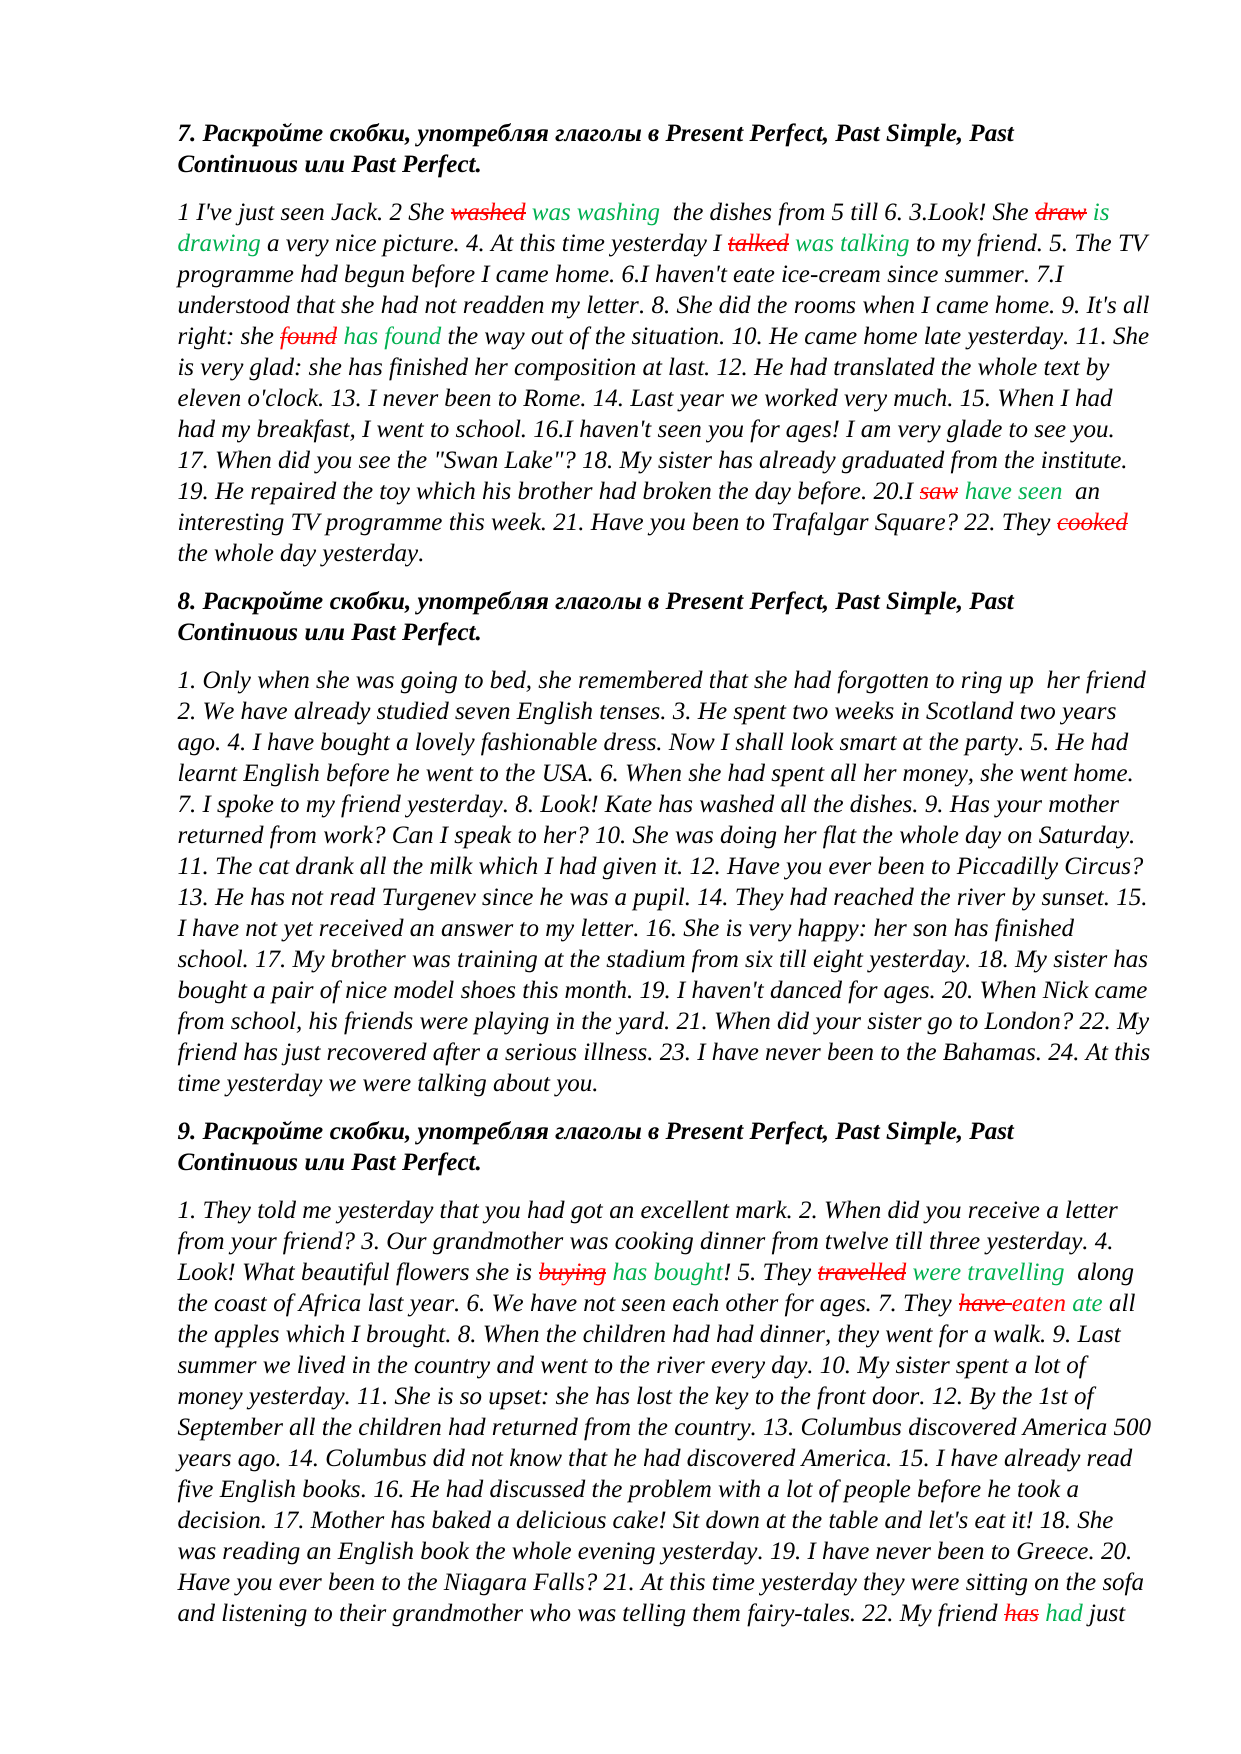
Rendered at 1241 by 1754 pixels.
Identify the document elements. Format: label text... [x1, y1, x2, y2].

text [177, 1195, 1152, 1627]
text 1 I've just seen Jack. 2 She washed was washing the dishes from 5 till 6. 3.Look! She draw is drawing a very nice picture. 4. At this time yesterday I talked was talking to my friend. 5. The TV programme had begun before I came home. 6.I haven't eate ice-cream since summer. 7.I understood that she had not readden my letter. 8. She did the rooms when I came home. 9. It's all right: she found has found the way out of the situation. 10. He came home late yesterday. 11. She is very glad: she has finished her composition at last. 12. He had translated the whole text by eleven o'clock. 13. I never been to Rome. 14. Last year we worked very much. 15. When I had had my breakfast, I went to school. 16.I haven't seen you for ages! I am very glade to see you. 17. When did you see the "Swan Lake"? 18. My sister has already graduated from the institute. 19. He repaired the toy which his brother had broken the day before. 20.I saw have seen an interesting TV programme this week. 21. Have you been to Trafalgar Square? 22. They cooked the whole day yesterday. [177, 197, 1152, 567]
text 8. Раскройте скобки, употребляя глаголы в Present Perfect, Past Simple, Past Continuous или Past Perfect. [177, 586, 1152, 646]
text 9. Раскройте скобки, употребляя глаголы в Present Perfect, Past Simple, Past Continuous или Past Perfect. [177, 1116, 1152, 1176]
text 1. Only when she was going to bed, she remembered that she had forgotten to ring up her friend 2. We have already studied seven English tenses. 3. He spent two weeks in Scotland two years ago. 4. I have bought a lovely fashionable dress. Now I shall look smart at the party. 5. He had learnt English before he went to the USA. 6. When she had spent all her money, she went home. 7. I spoke to my friend yesterday. 8. Look! Kate has washed all the dishes. 9. Has your mother returned from work? Can I speak to her? 10. She was doing her flat the whole day on Saturday. 11. The cat drank all the milk which I had given it. 12. Have you ever been to Piccadilly Circus? 13. He has not read Turgenev since he was a pupil. 14. They had reached the river by sunset. 15. I have not yet received an answer to my letter. 16. She is very happy: her son has finished school. 17. My brother was training at the stadium from six till eight yesterday. 18. My sister has bought a pair of nice model shoes this month. 19. I haven't danced for ages. 20. When Nick came from school, his friends were playing in the yard. 21. When did your sister go to London? 22. My friend has just recovered after a serious illness. 23. I have never been to the Bahamas. 24. At this time yesterday we were talking about you. [177, 665, 1152, 1097]
text 7. Раскройте скобки, употребляя глаголы в Present Perfect, Past Simple, Past Continuous или Past Perfect. [177, 118, 1152, 178]
